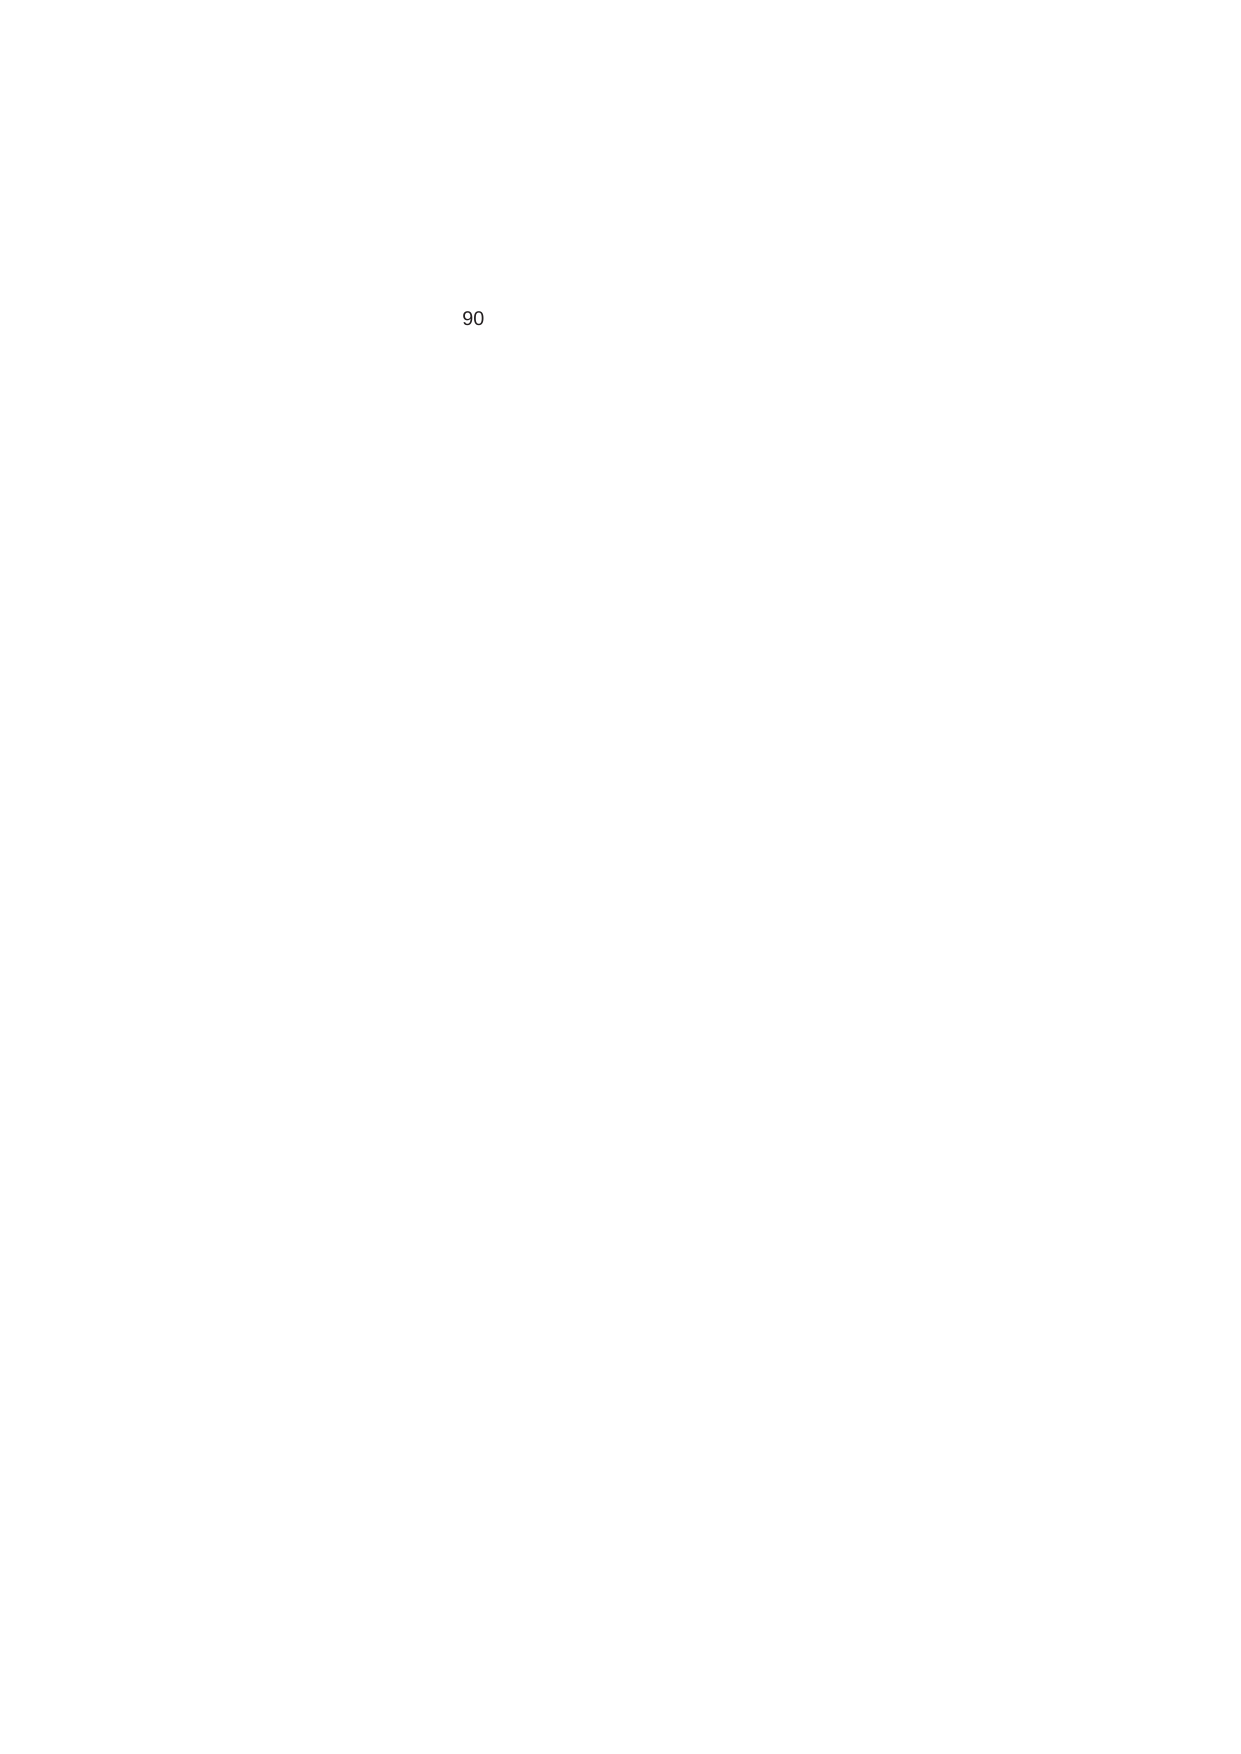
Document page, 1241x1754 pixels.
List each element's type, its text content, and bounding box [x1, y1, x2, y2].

text 90 [462, 307, 1147, 330]
